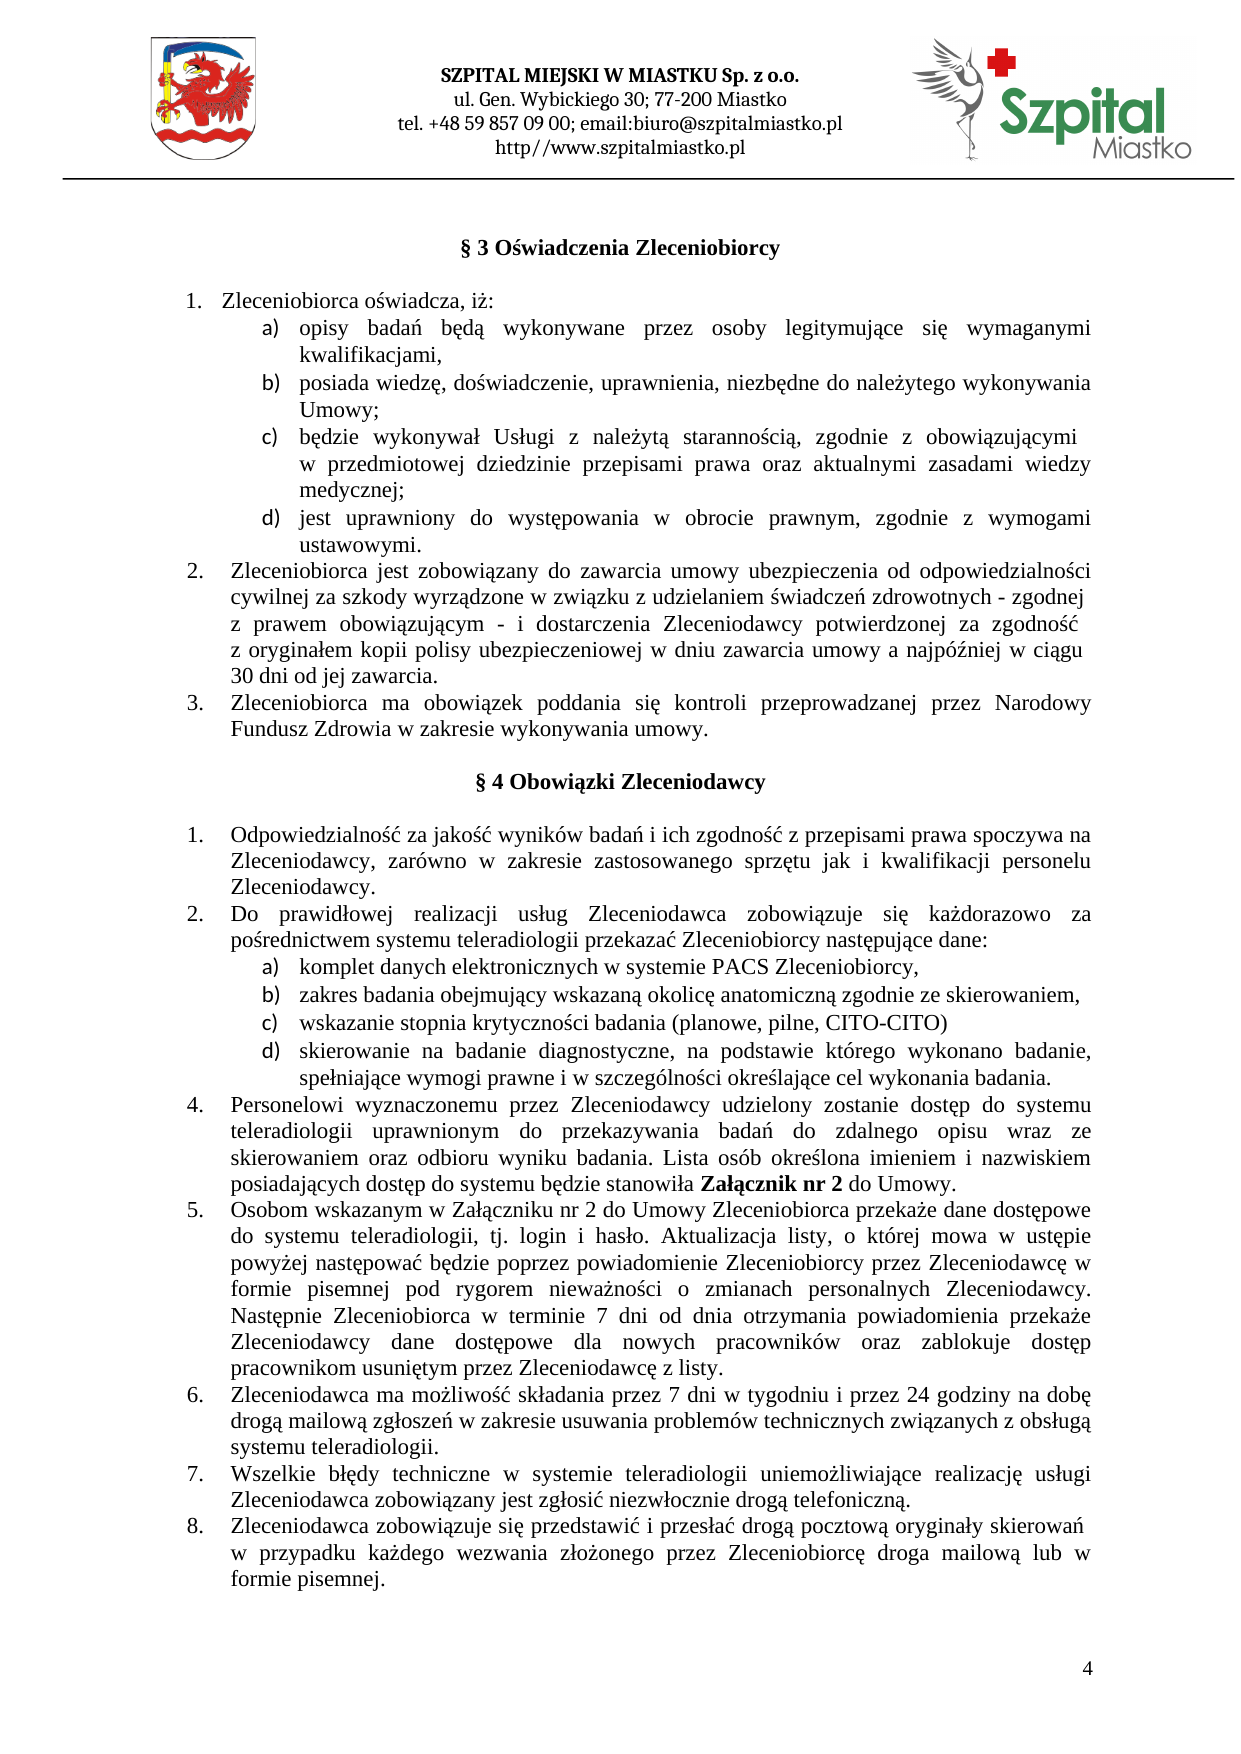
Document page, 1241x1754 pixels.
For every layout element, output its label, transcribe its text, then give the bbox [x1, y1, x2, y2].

picture [910, 36, 1198, 165]
list skierowanie na badanie diagnostyczne, na podstawie którego wykonano badanie, spełniające wymogi prawne i w szczególności określające cel wykonania badania. [262, 1036, 1092, 1091]
list Odpowiedzialność za jakość wyników badań i ich zgodność z przepisami prawa spoczywa na Zleceniodawcy, zarówno w zakresie zastosowanego sprzętu jak i kwalifikacji personelu Zleceniodawcy. [187, 821, 1092, 900]
picture [150, 37, 256, 160]
text 1. Zleceniobiorca oświadcza, iż: [185, 287, 1092, 313]
list jest uprawniony do występowania w obrocie prawnym, zgodnie z wymogami ustawowymi. [262, 503, 1092, 557]
list zakres badania obejmujący wskazaną okolicę anatomiczną zgodnie ze skierowaniem, [262, 980, 1092, 1008]
list będzie wykonywał Usługi z należytą starannością, zgodnie z obowiązującymi w przedmiotowej dziedzinie przepisami prawa oraz aktualnymi zasadami wiedzy medycznej; [262, 422, 1092, 503]
list opisy badań będą wykonywane przez osoby legitymujące się wymaganymi kwalifikacjami, [262, 313, 1092, 368]
list Zleceniodawca zobowiązuje się przedstawić i przesłać drogą pocztową oryginały skierowań w przypadku każdego wezwania złożonego przez Zleceniobiorcę droga mailową lub w formie pisemnej. [187, 1512, 1092, 1592]
list Wszelkie błędy techniczne w systemie teleradiologii uniemożliwiające realizację usługi Zleceniodawca zobowiązany jest zgłosić niezwłocznie drogą telefoniczną. [187, 1460, 1092, 1512]
list Zleceniobiorca ma obowiązek poddania się kontroli przeprowadzanej przez Narodowy Fundusz Zdrowia w zakresie wykonywania umowy. [187, 689, 1092, 742]
list Do prawidłowej realizacji usług Zleceniodawca zobowiązuje się każdorazowo za pośrednictwem systemu teleradiologii przekazać Zleceniobiorcy następujące dane: [187, 900, 1092, 952]
text § 3 Oświadczenia Zleceniobiorcy [148, 234, 1092, 261]
list wskazanie stopnia krytyczności badania (planowe, pilne, CITO-CITO) [262, 1008, 1092, 1036]
list komplet danych elektronicznych w systemie PACS Zleceniobiorcy, [262, 952, 1092, 980]
text § 4 Obowiązki Zleceniodawcy [148, 768, 1092, 794]
list Zleceniodawca ma możliwość składania przez 7 dni w tygodniu i przez 24 godziny na dobę drogą mailową zgłoszeń w zakresie usuwania problemów technicznych związanych z obsługą systemu teleradiologii. [187, 1381, 1092, 1460]
list Osobom wskazanym w Załączniku nr 2 do Umowy Zleceniobiorca przekaże dane dostępowe do systemu teleradiologii, tj. login i hasło. Aktualizacja listy, o której mowa w ustępie powyżej następować będzie poprzez powiadomienie Zleceniobiorcy przez Zleceniodawcę w formie pisemnej pod rygorem nieważności o zmianach personalnych Zleceniodawcy. Następnie Zleceniobiorca w terminie 7 dni od dnia otrzymania powiadomienia przekaże Zleceniodawcy dane dostępowe dla nowych pracowników oraz zablokuje dostęp pracownikom usuniętym przez Zleceniodawcę z listy. [187, 1196, 1092, 1381]
list Zleceniobiorca jest zobowiązany do zawarcia umowy ubezpieczenia od odpowiedzialności cywilnej za szkody wyrządzone w związku z udzielaniem świadczeń zdrowotnych - zgodnej z prawem obowiązującym - i dostarczenia Zleceniodawcy potwierdzonej za zgodność z oryginałem kopii polisy ubezpieczeniowej w dniu zawarcia umowy a najpóźniej w ciągu 30 dni od jej zawarcia. [187, 557, 1092, 689]
list Personelowi wyznaczonemu przez Zleceniodawcy udzielony zostanie dostęp do systemu teleradiologii uprawnionym do przekazywania badań do zdalnego opisu wraz ze skierowaniem oraz odbioru wyniku badania. Lista osób określona imieniem i nazwiskiem posiadających dostęp do systemu będzie stanowiła Załącznik nr 2 do Umowy. [187, 1091, 1092, 1196]
list posiada wiedzę, doświadczenie, uprawnienia, niezbędne do należytego wykonywania Umowy; [262, 368, 1092, 422]
